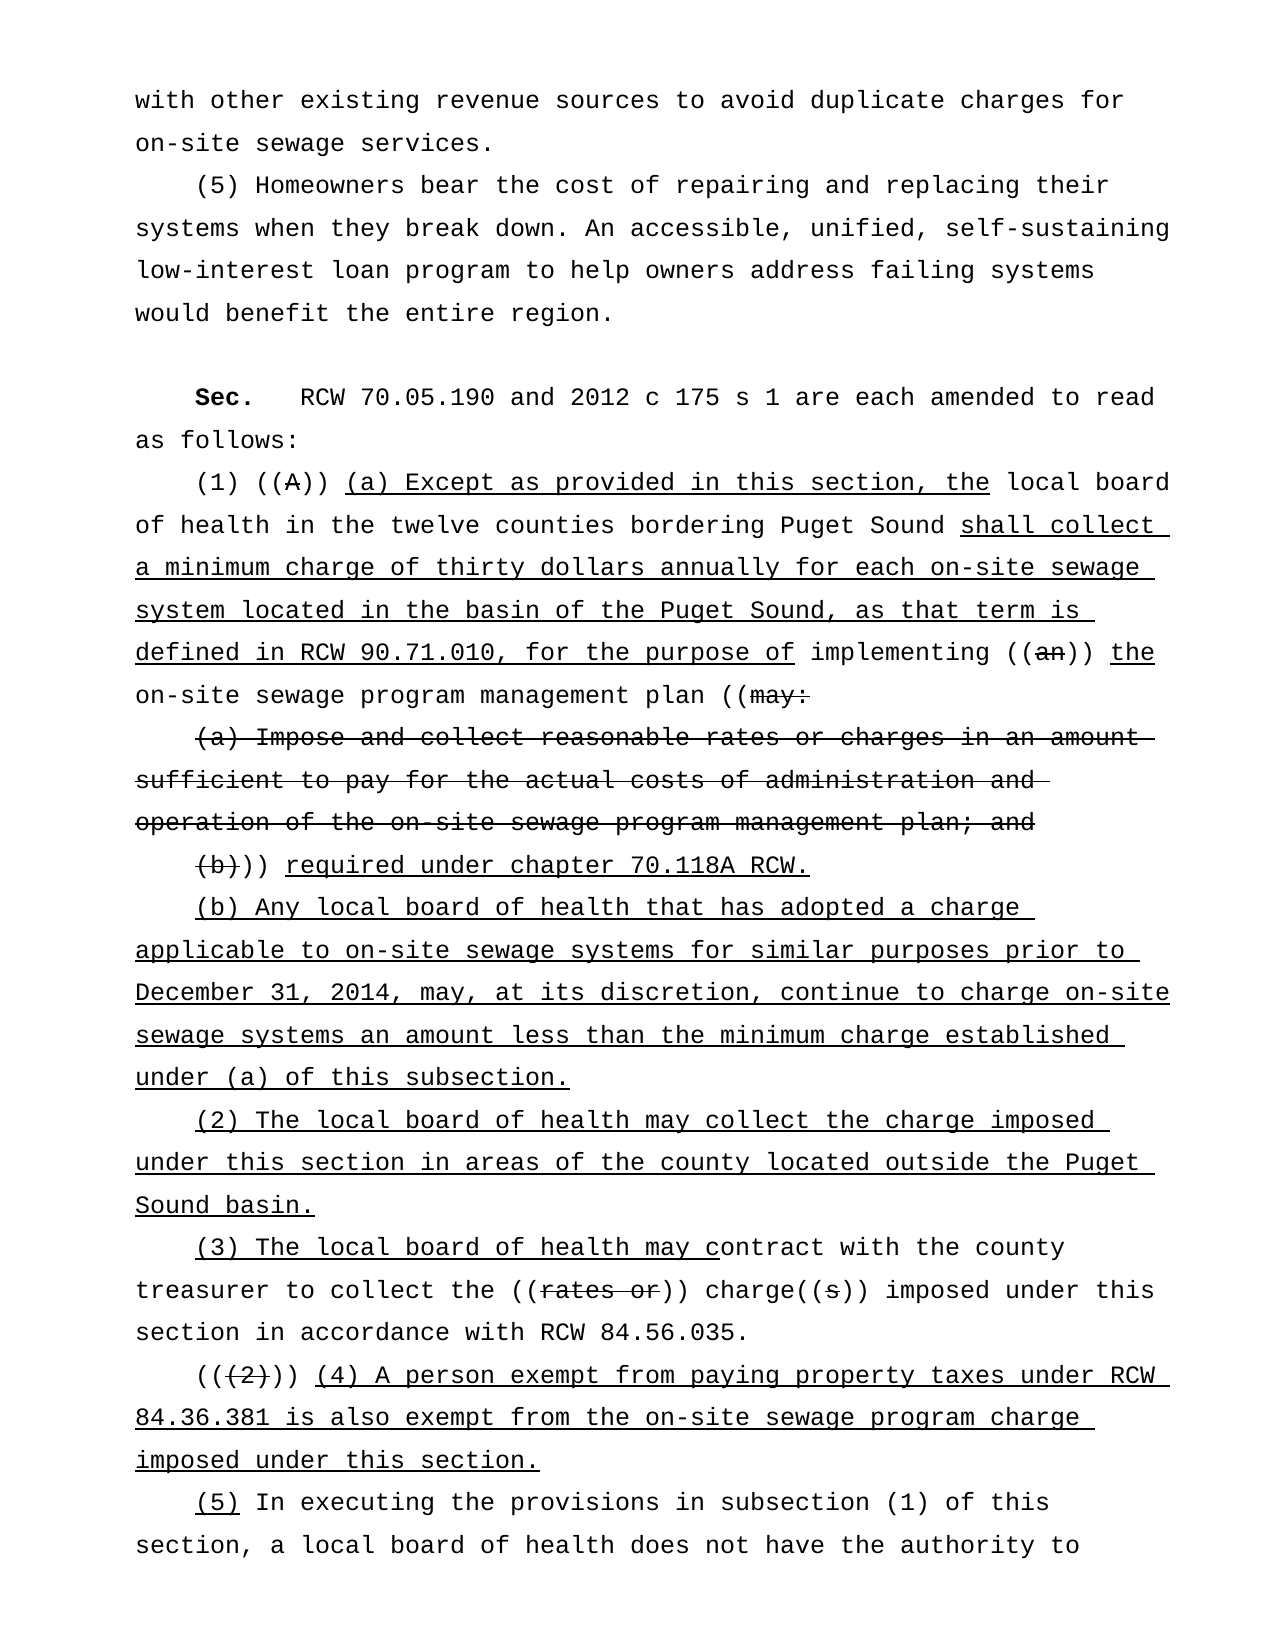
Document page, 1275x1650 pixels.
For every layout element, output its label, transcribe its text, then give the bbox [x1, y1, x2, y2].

text (b))) required under chapter 70.118A RCW. [135, 839, 1170, 882]
text Sec. RCW 70.05.190 and 2012 c 175 s 1 are each amended to read as follows: [135, 372, 1170, 457]
text (((2))) (4) A person exempt from paying property taxes under RCW 84.36.381 is also exempt from the on-site sewage program charge imposed under this section. [135, 1349, 1170, 1477]
text (5) Homeowners bear the cost of repairing and replacing their systems when they break down. An accessible, unified, self-sustaining low-interest loan program to help owners address failing systems would benefit the entire region. [135, 160, 1170, 330]
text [135, 1477, 1170, 1562]
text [135, 75, 1170, 160]
text (2) The local board of health may collect the charge imposed under this section in areas of the county located outside the Puget Sound basin. [135, 1094, 1170, 1222]
text (a) Impose and collect reasonable rates or charges in an amount sufficient to pay for the actual costs of administration and operation of the on-site sewage program management plan; and [135, 712, 1170, 839]
text (1) ((A)) (a) Except as provided in this section, the local board of health in the twelve counties bordering Puget Sound shall collect a minimum charge of thirty dollars annually for each on-site sewage system located in the basin of the Puget Sound, as that term is defined in RCW 90.71.010, for the purpose of implementing ((an)) the on-site sewage program management plan ((may: [135, 457, 1170, 712]
text (b) Any local board of health that has adopted a charge applicable to on-site sewage systems for similar purposes prior to December 31, 2014, may, at its discretion, continue to charge on-site sewage systems an amount less than the minimum charge established under (a) of this subsection. [135, 1005, 1170, 1094]
text (3) The local board of health may contract with the county treasurer to collect the ((rates or)) charge((s)) imposed under this section in accordance with RCW 84.56.035. [135, 1222, 1170, 1349]
text (b) Any local board of health that has adopted a charge applicable to on-site sewage systems for similar purposes prior to December 31, 2014, may, at its discretion, continue to charge on-site sewage systems an amount less than the minimum charge established under (a) of this subsection. [135, 882, 1170, 1003]
